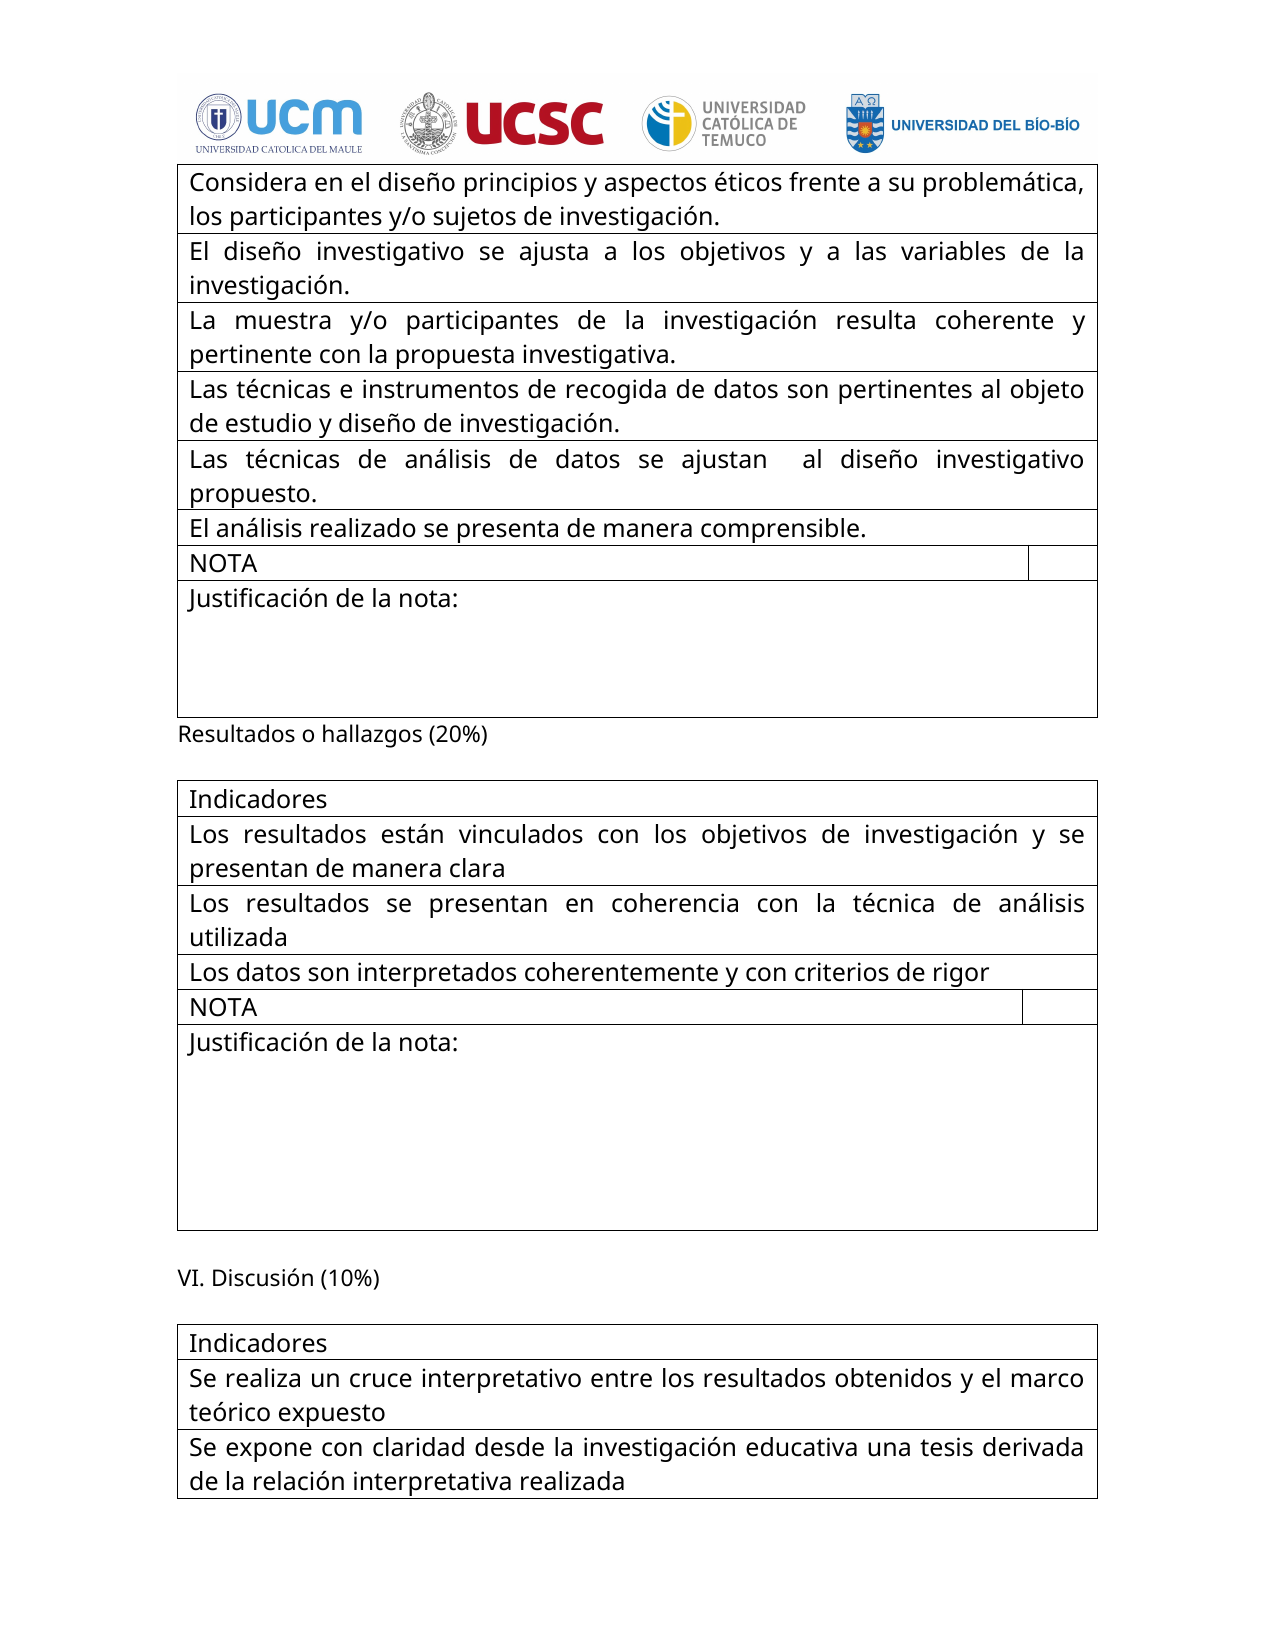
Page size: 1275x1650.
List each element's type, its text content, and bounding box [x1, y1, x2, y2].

table_cell NOTA [178, 546, 1028, 579]
table_cell [1023, 990, 1097, 1024]
table_cell NOTA [178, 990, 1022, 1024]
table_cell La muestra y/o participantes de la investigación resulta coherente y pertinente con la propuesta investigativa. [178, 303, 1097, 371]
table_header Indicadores [178, 781, 1097, 816]
table_cell Se expone con claridad desde la investigación educativa una tesis derivada de la relación interpretativa realizada [178, 1430, 1097, 1498]
table_cell Los datos son interpretados coherentemente y con criterios de rigor [178, 955, 1097, 989]
table_cell Los resultados se presentan en coherencia con la técnica de análisis utilizada [178, 886, 1097, 954]
table_cell Las técnicas de análisis de datos se ajustan al diseño investigativo propuesto. [178, 441, 1097, 509]
table_cell Justificación de la nota: [178, 581, 1097, 717]
table_header Indicadores [178, 1325, 1097, 1359]
table_cell Los resultados están vinculados con los objetivos de investigación y se presentan de manera clara [178, 817, 1097, 885]
table_cell Justificación de la nota: [178, 1025, 1097, 1229]
table_cell El análisis realizado se presenta de manera comprensible. [178, 510, 1097, 544]
table_cell Considera en el diseño principios y aspectos éticos frente a su problemática, los participantes y/o sujetos de investigación. [178, 165, 1097, 233]
text Resultados o hallazgos (20%) [177, 718, 1098, 749]
text VI. Discusión (10%) [177, 1262, 1098, 1293]
table_cell Se realiza un cruce interpretativo entre los resultados obtenidos y el marco teórico expuesto [178, 1360, 1097, 1428]
picture [177, 73, 1098, 164]
table_cell Las técnicas e instrumentos de recogida de datos son pertinentes al objeto de estudio y diseño de investigación. [178, 372, 1097, 440]
table_cell [1029, 546, 1097, 579]
table_cell El diseño investigativo se ajusta a los objetivos y a las variables de la investigación. [178, 234, 1097, 302]
